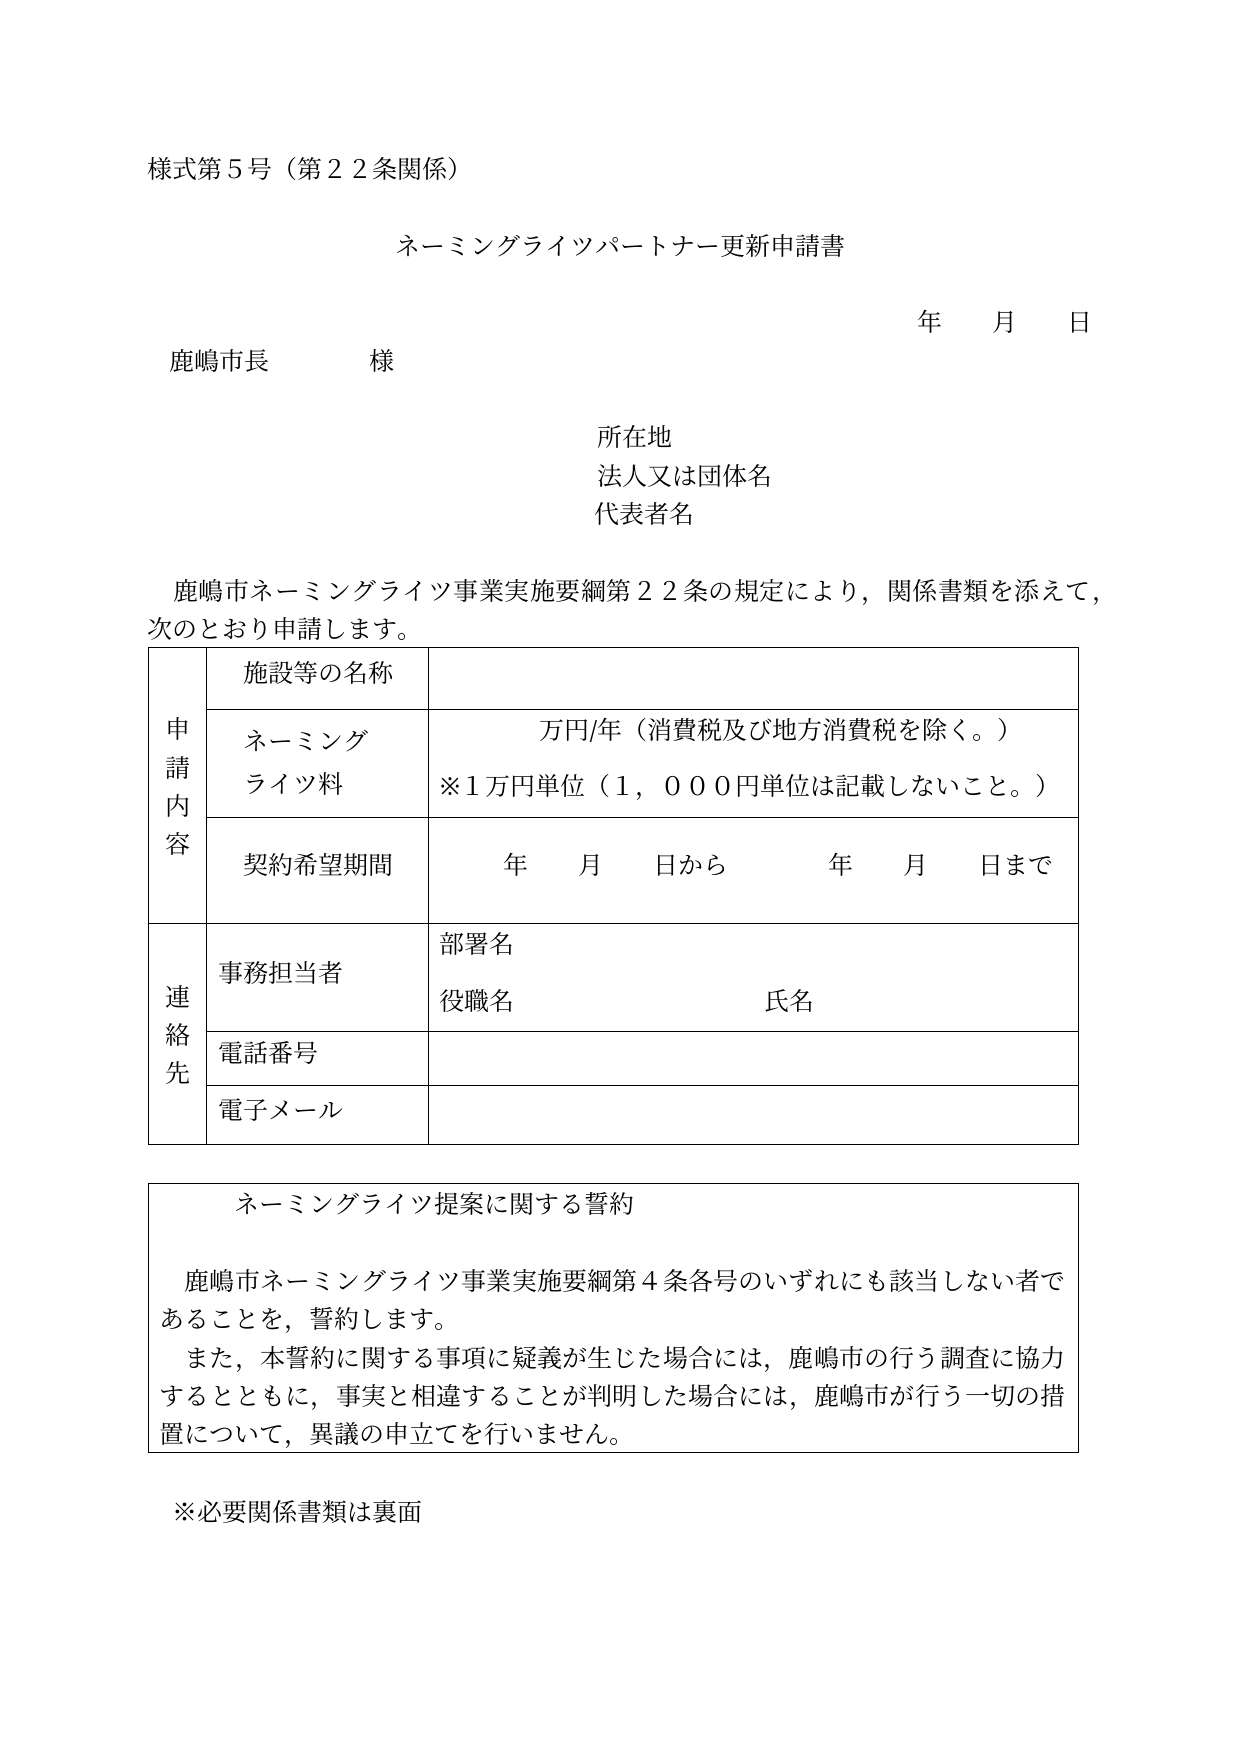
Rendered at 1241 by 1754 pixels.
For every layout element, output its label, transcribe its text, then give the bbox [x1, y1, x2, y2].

text 所在地 [148, 417, 1092, 455]
table_cell 連絡先 [149, 924, 206, 1143]
table_cell 部署名 役職名 氏名 [429, 924, 1078, 1031]
text 代表者名 [169, 494, 1092, 532]
text ネーミングライツパートナー更新申請書 [148, 225, 1092, 264]
table_cell [429, 1086, 1078, 1143]
text 様式第５号（第２２条関係） [148, 149, 1092, 187]
table_header ネーミングライツ提案に関する誓約 鹿嶋市ネーミングライツ事業実施要綱第４条各号のいずれにも該当しない者であることを，誓約します。 また，本誓約に関する事項に疑義が生じた場合には，鹿嶋市の行う調査に協力するとともに，事実と相違することが判明した場合には，鹿嶋市が行う一切の措置について，異議の申立てを行いません。 [149, 1184, 1078, 1452]
table_header 施設等の名称 [207, 648, 428, 708]
text 鹿嶋市ネーミングライツ事業実施要綱第２２条の規定により，関係書類を添えて，次のとおり申請します。 [148, 570, 1092, 647]
table_header 申請 内 容 [149, 648, 206, 923]
text 年 月 日 [148, 302, 1092, 340]
table_cell 事務担当者 [207, 924, 428, 1031]
text 法人又は団体名 [148, 455, 1092, 494]
table_cell 契約希望期間 [207, 818, 428, 923]
table_cell 万円/年（消費税及び地方消費税を除く。） ※１万円単位（１，０００円単位は記載しないこと。） [429, 710, 1078, 817]
text 鹿嶋市長 様 [169, 340, 1092, 379]
table_cell [429, 1032, 1078, 1085]
table_cell 電話番号 [207, 1032, 428, 1085]
text ※必要関係書類は裏面 [148, 1492, 1092, 1530]
table_cell 年 月 日から 年 月 日まで [429, 818, 1078, 923]
table_header [429, 648, 1078, 708]
table_cell ネーミング ライツ料 [207, 710, 428, 817]
table_cell 電子メール [207, 1086, 428, 1143]
